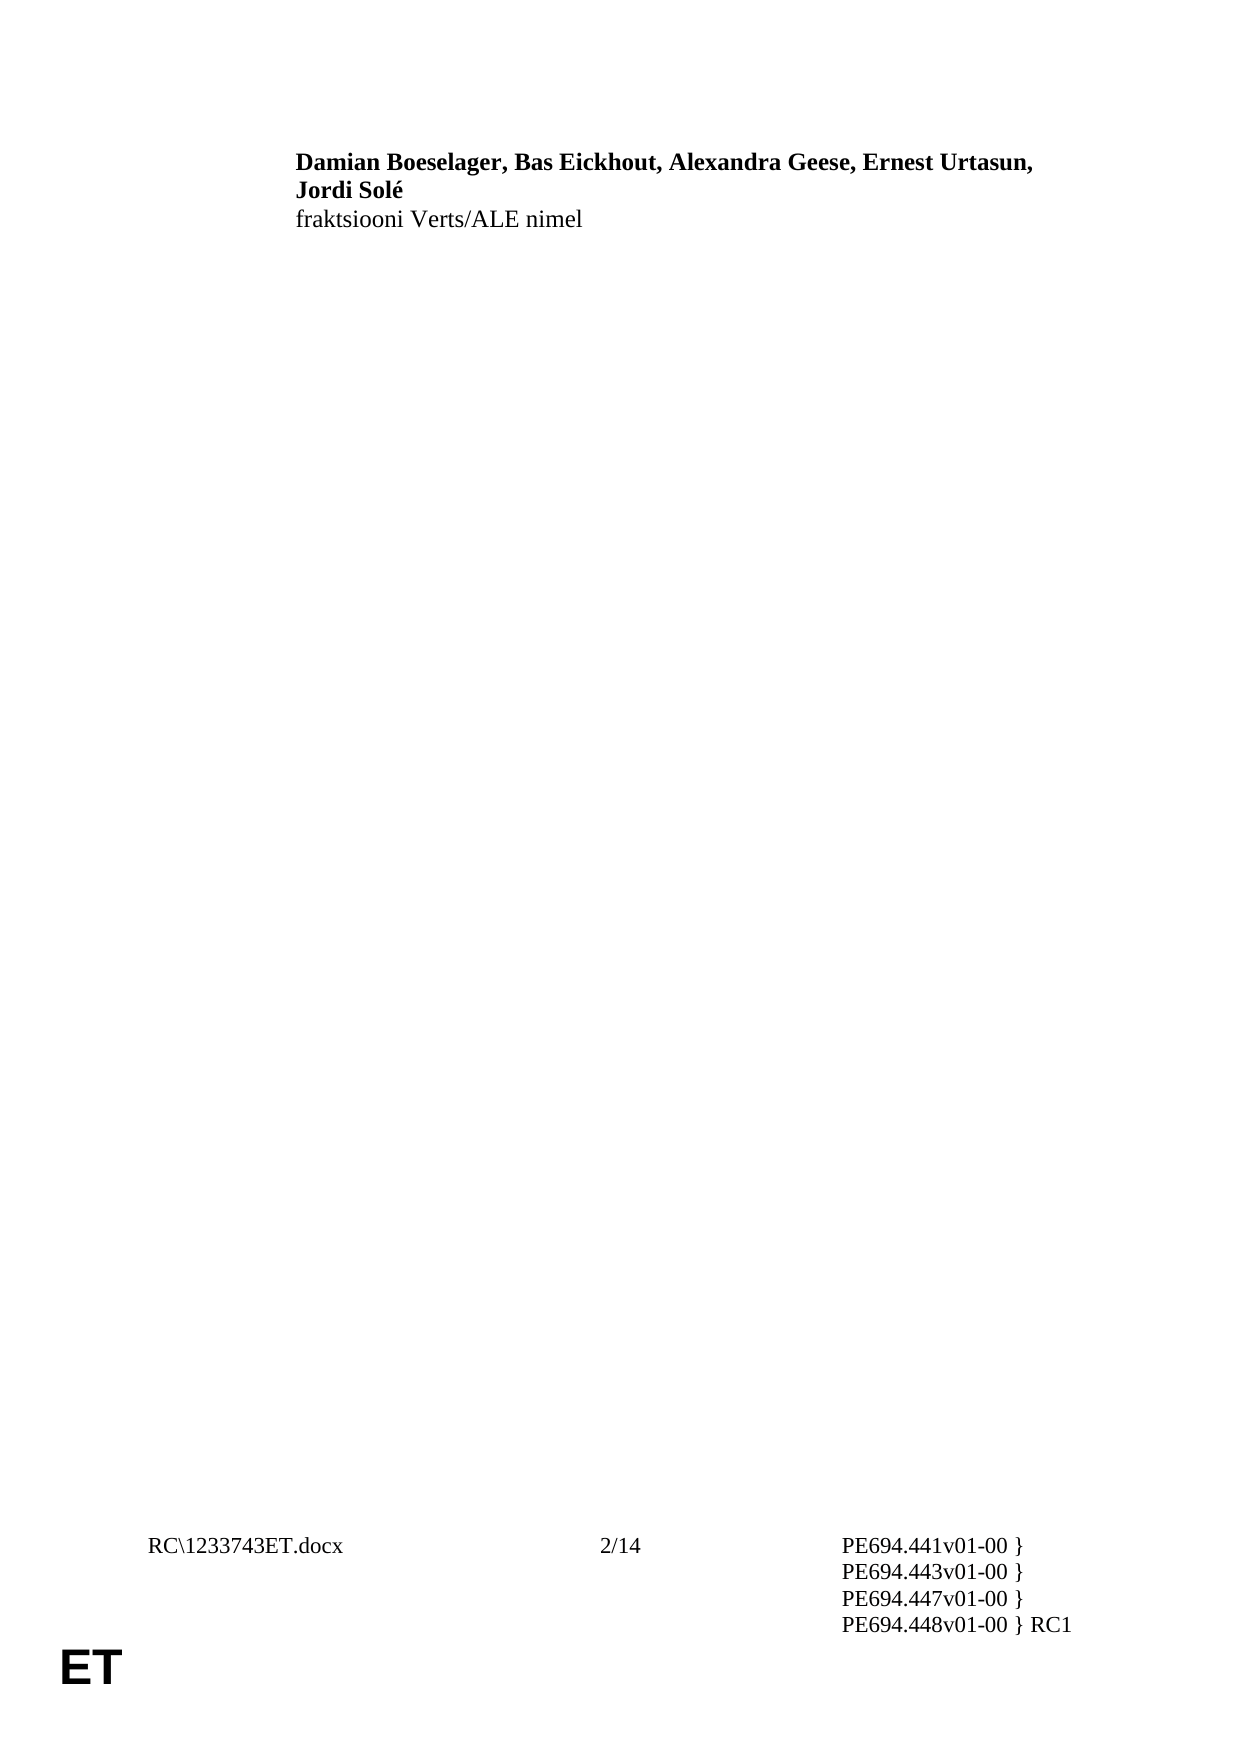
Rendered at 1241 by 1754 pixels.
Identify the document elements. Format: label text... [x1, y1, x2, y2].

text <Depute>Damian Boeselager, Bas Eickhout, Alexandra Geese, Ernest Urtasun, Jordi Solé</Depute> [295, 147, 1092, 204]
text <Commission>{Verts/ALE}fraktsiooni Verts/ALE nimel</Commission> [295, 204, 1092, 233]
